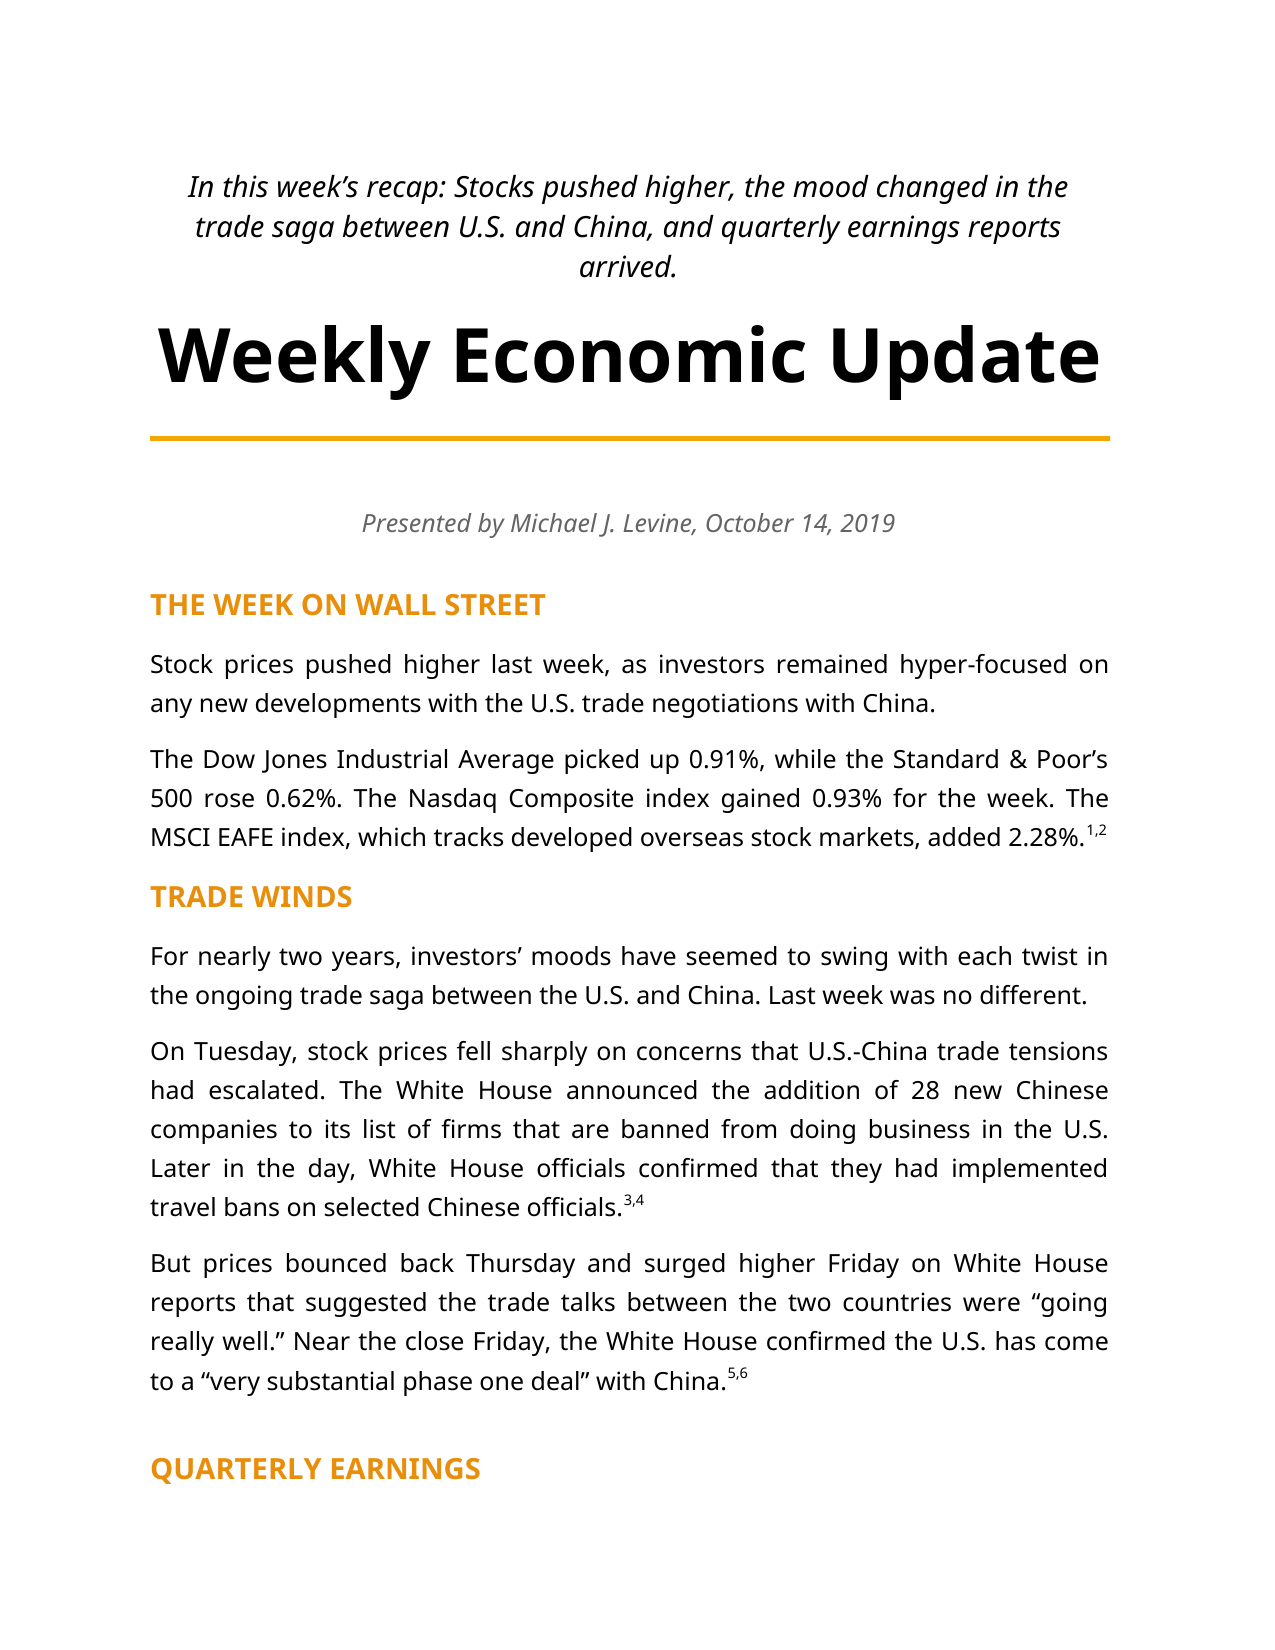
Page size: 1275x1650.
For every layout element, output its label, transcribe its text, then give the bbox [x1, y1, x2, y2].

text Quarterly Earnings [150, 1449, 1110, 1488]
text On Tuesday, stock prices fell sharply on concerns that U.S.-China trade tensions had escalated. The White House announced the addition of 28 new Chinese companies to its list of firms that are banned from doing business in the U.S. Later in the day, White House officials confirmed that they had implemented travel bans on selected Chinese officials.3,4 [150, 1033, 1110, 1224]
text In this week’s recap: Stocks pushed higher, the mood changed in the trade saga between U.S. and China, and quarterly earnings reports arrived. [150, 167, 1110, 286]
text The Dow Jones Industrial Average picked up 0.91%, while the Standard & Poor’s 500 rose 0.62%. The Nasdaq Composite index gained 0.93% for the week. The MSCI EAFE index, which tracks developed overseas stock markets, added 2.28%.1,2 [150, 742, 1110, 854]
picture [150, 436, 1110, 441]
text Stock prices pushed higher last week, as investors remained hyper-focused on any new developments with the U.S. trade negotiations with China. [150, 647, 1110, 720]
text Presented by Michael J. Levine, October 14, 2019 [150, 505, 1110, 539]
text THE WEEK ON WALL STREET [150, 584, 1110, 624]
text Weekly Economic Update [150, 302, 1110, 404]
text But prices bounced back Thursday and surged higher Friday on White House reports that suggested the trade talks between the two countries were “going really well.” Near the close Friday, the White House confirmed the U.S. has come to a “very substantial phase one deal” with China.5,6 [150, 1246, 1110, 1397]
text Trade Winds [150, 876, 1110, 916]
text For nearly two years, investors’ moods have seemed to swing with each twist in the ongoing trade saga between the U.S. and China. Last week was no different. [150, 938, 1110, 1011]
